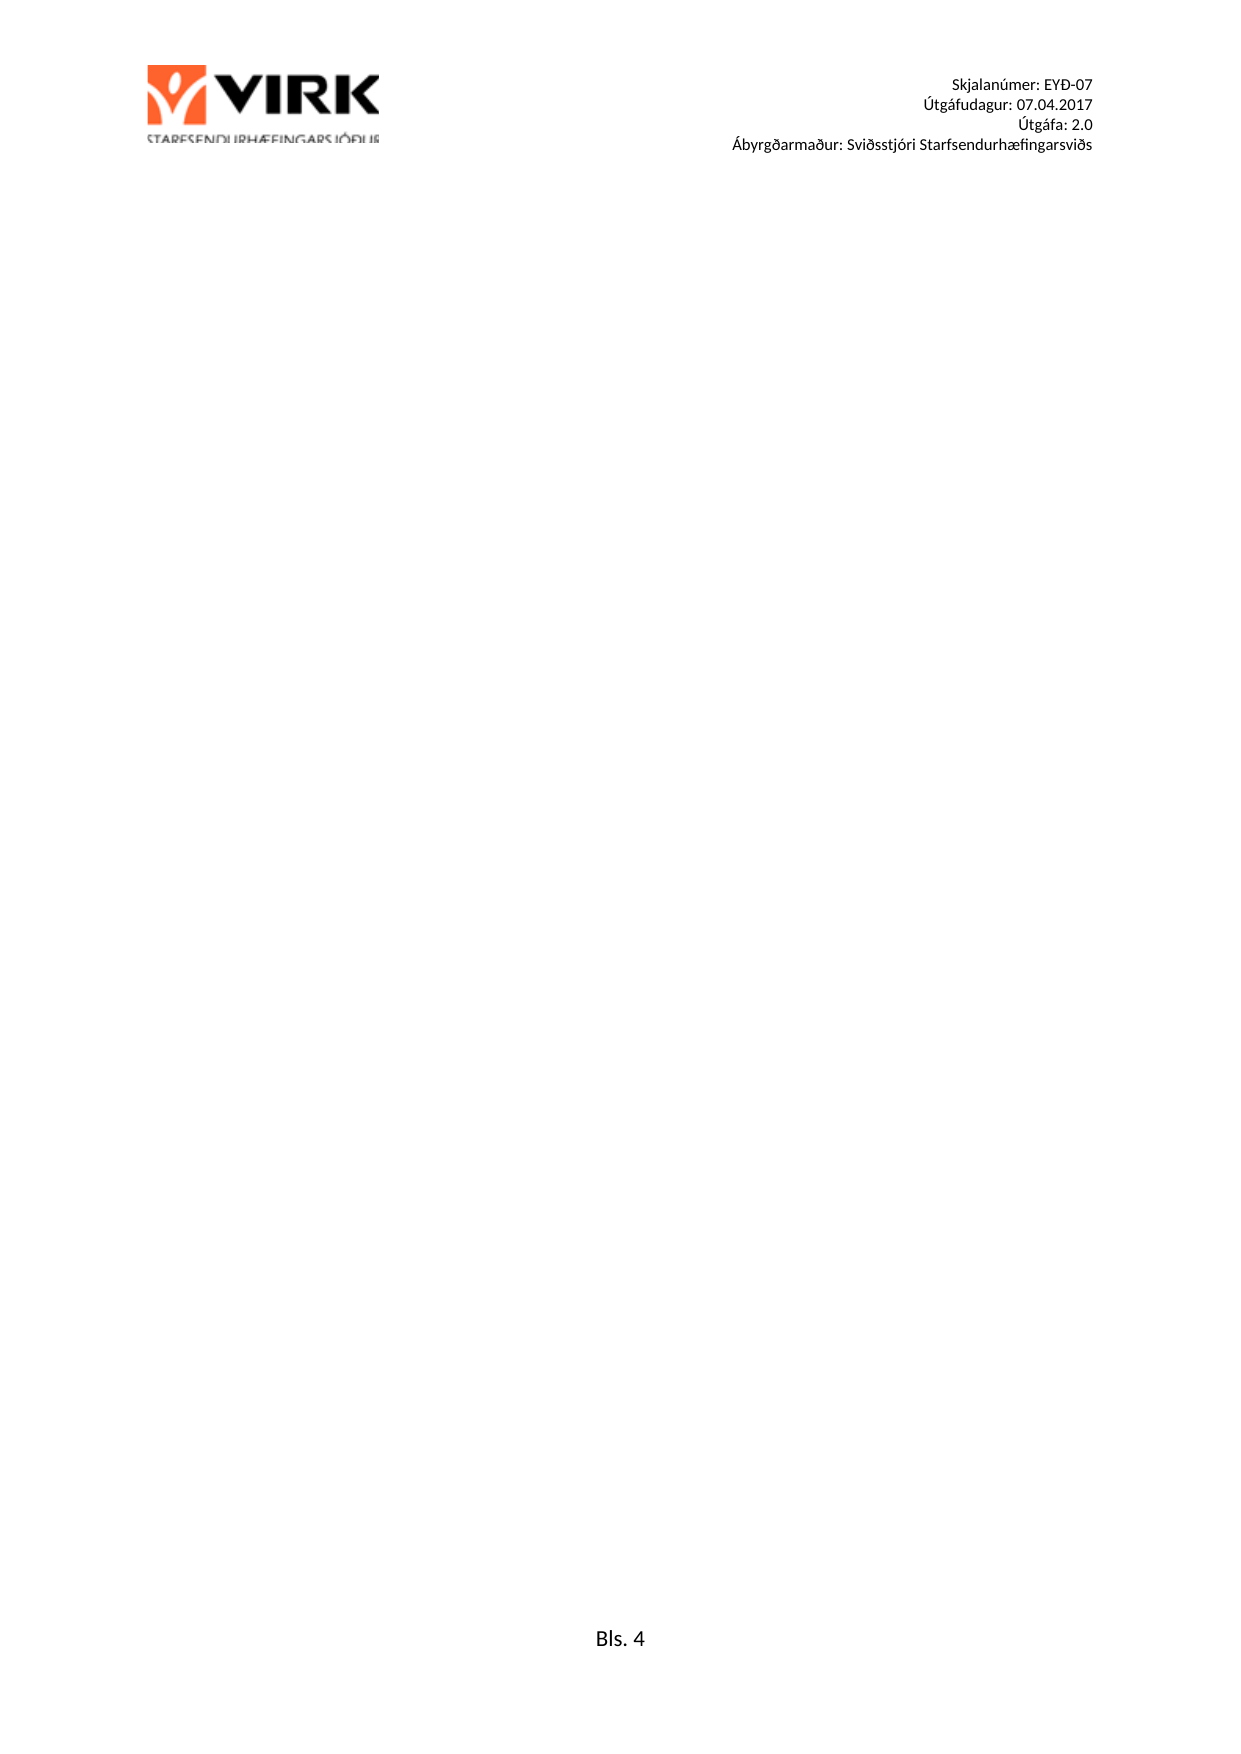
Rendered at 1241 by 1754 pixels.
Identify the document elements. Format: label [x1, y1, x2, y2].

picture [147, 65, 379, 143]
